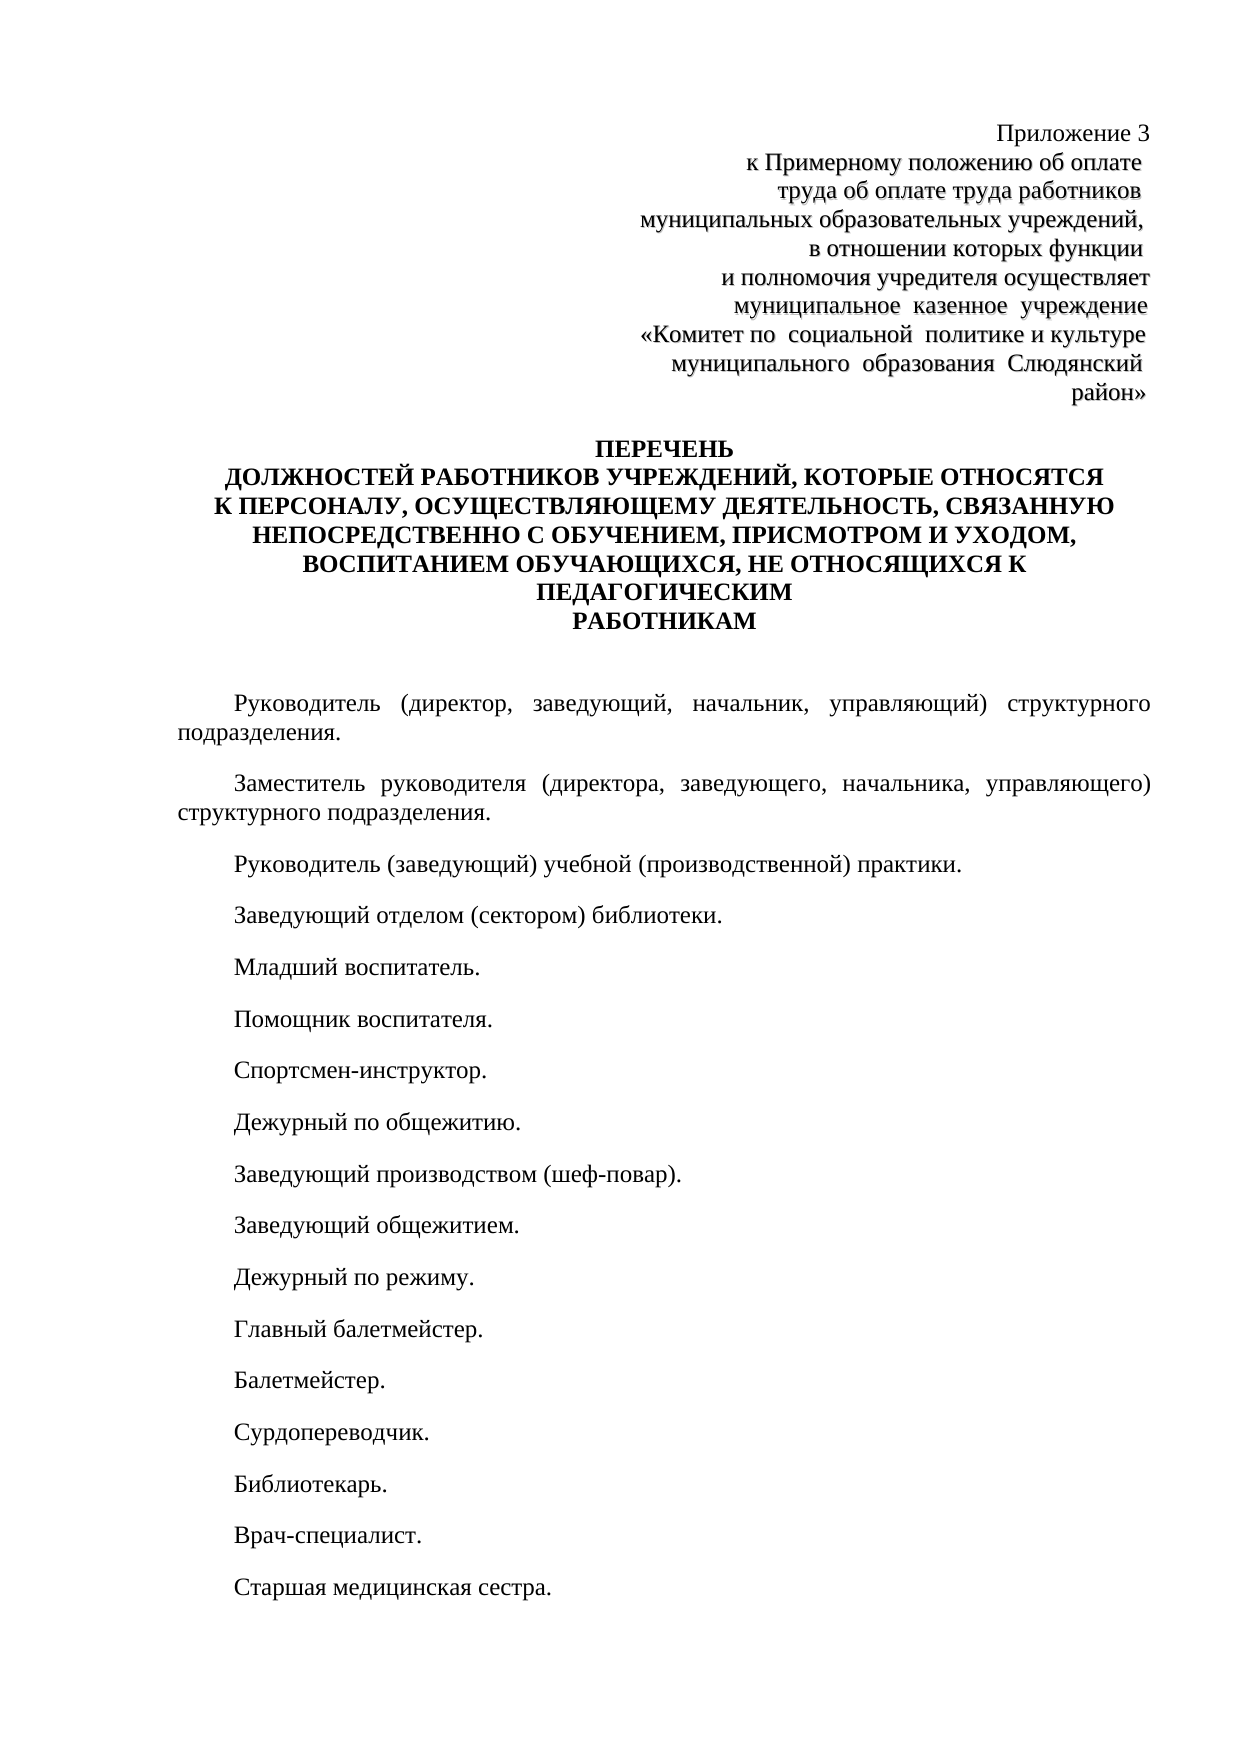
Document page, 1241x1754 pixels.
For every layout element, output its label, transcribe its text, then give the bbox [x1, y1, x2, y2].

title ПЕРЕЧЕНЬ [177, 434, 1152, 462]
title ВОСПИТАНИЕМ ОБУЧАЮЩИХСЯ, НЕ ОТНОСЯЩИХСЯ К ПЕДАГОГИЧЕСКИМ [177, 549, 1152, 606]
text Заведующий отделом (сектором) библиотеки. [177, 900, 1152, 929]
text Заместитель руководителя (директора, заведующего, начальника, управляющего) структурного подразделения. [177, 768, 1152, 826]
text Приложение 3 [177, 118, 1152, 147]
text Старшая медицинская сестра. [177, 1572, 1152, 1601]
text Заведующий производством (шеф-повар). [177, 1159, 1152, 1187]
subtitle к Примерному положению об оплате [177, 147, 1152, 176]
subtitle в отношении которых функции [177, 233, 1152, 262]
title ДОЛЖНОСТЕЙ РАБОТНИКОВ УЧРЕЖДЕНИЙ, КОТОРЫЕ ОТНОСЯТСЯ [177, 462, 1152, 491]
text Врач-специалист. [177, 1520, 1152, 1549]
title РАБОТНИКАМ [177, 606, 1152, 635]
subtitle муниципальное казенное учреждение [177, 291, 1152, 319]
text Руководитель (заведующий) учебной (производственной) практики. [177, 849, 1152, 877]
text Дежурный по режиму. [177, 1262, 1152, 1291]
subtitle район» [177, 377, 1152, 406]
text Библиотекарь. [177, 1469, 1152, 1497]
subtitle «Комитет по социальной политике и культуре [177, 319, 1152, 348]
text Спортсмен-инструктор. [177, 1055, 1152, 1084]
text Младший воспитатель. [177, 952, 1152, 981]
subtitle муниципального образования Слюдянский [177, 348, 1152, 377]
text Руководитель (директор, заведующий, начальник, управляющий) структурного подразделения. [177, 688, 1152, 745]
text Главный балетмейстер. [177, 1314, 1152, 1342]
subtitle и полномочия учредителя осуществляет [177, 262, 1152, 291]
text Балетмейстер. [177, 1365, 1152, 1394]
text Заведующий общежитием. [177, 1210, 1152, 1239]
title НЕПОСРЕДСТВЕННО С ОБУЧЕНИЕМ, ПРИСМОТРОМ И УХОДОМ, [177, 520, 1152, 549]
text Дежурный по общежитию. [177, 1107, 1152, 1136]
text Сурдопереводчик. [177, 1417, 1152, 1446]
subtitle муниципальных образовательных учреждений, [177, 204, 1152, 233]
title К ПЕРСОНАЛУ, ОСУЩЕСТВЛЯЮЩЕМУ ДЕЯТЕЛЬНОСТЬ, СВЯЗАННУЮ [177, 491, 1152, 520]
text Помощник воспитателя. [177, 1004, 1152, 1032]
subtitle труда об оплате труда работников [177, 176, 1152, 204]
